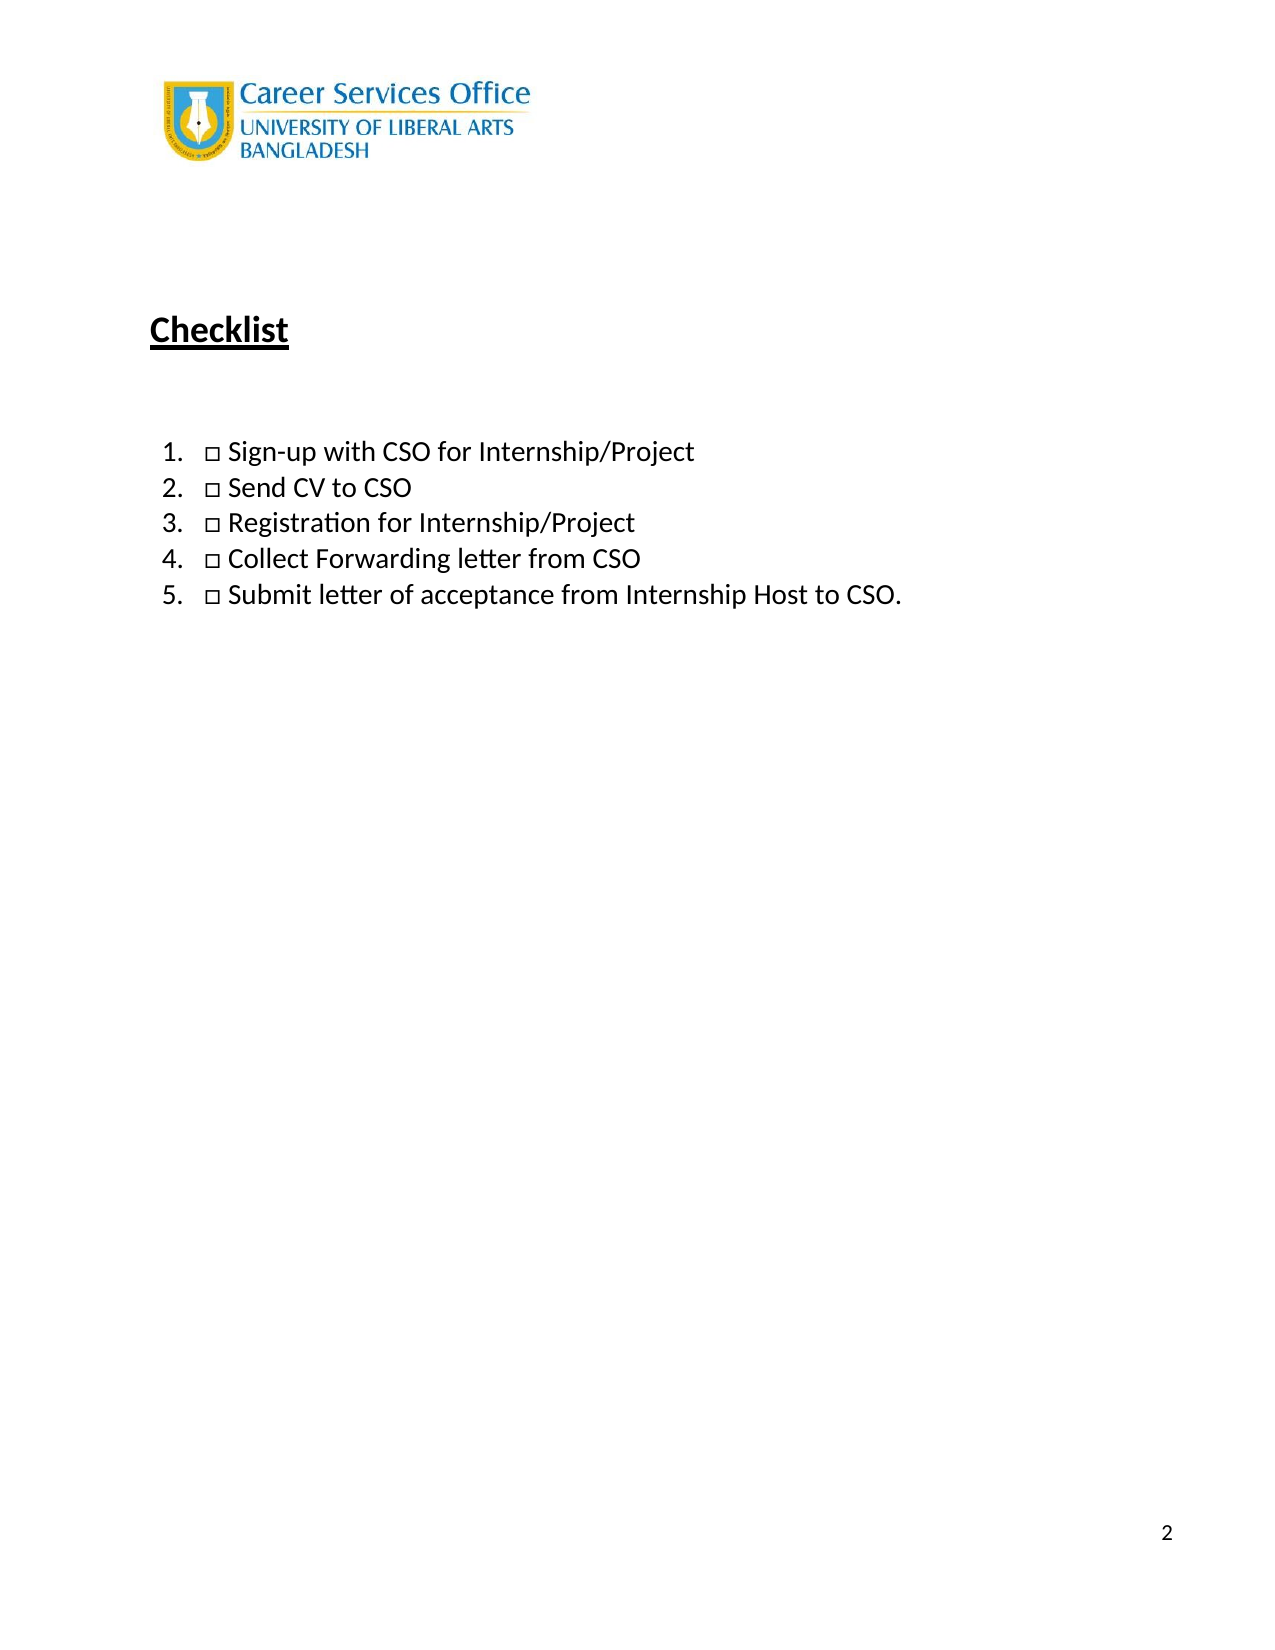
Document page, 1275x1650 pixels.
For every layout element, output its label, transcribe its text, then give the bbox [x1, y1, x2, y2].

picture [153, 75, 538, 167]
text Checklist [150, 306, 1233, 352]
subtitle □ Submit letter of acceptance from Internship Host to CSO. [162, 576, 1233, 611]
list □ Send CV to CSO [162, 469, 1233, 504]
list □ Sign-up with CSO for Internship/Project [162, 433, 1233, 469]
text 2 [87, 1518, 1173, 1546]
subtitle □ Registration for Internship/Project [162, 504, 1233, 540]
list □ Collect Forwarding letter from CSO [162, 540, 1233, 576]
